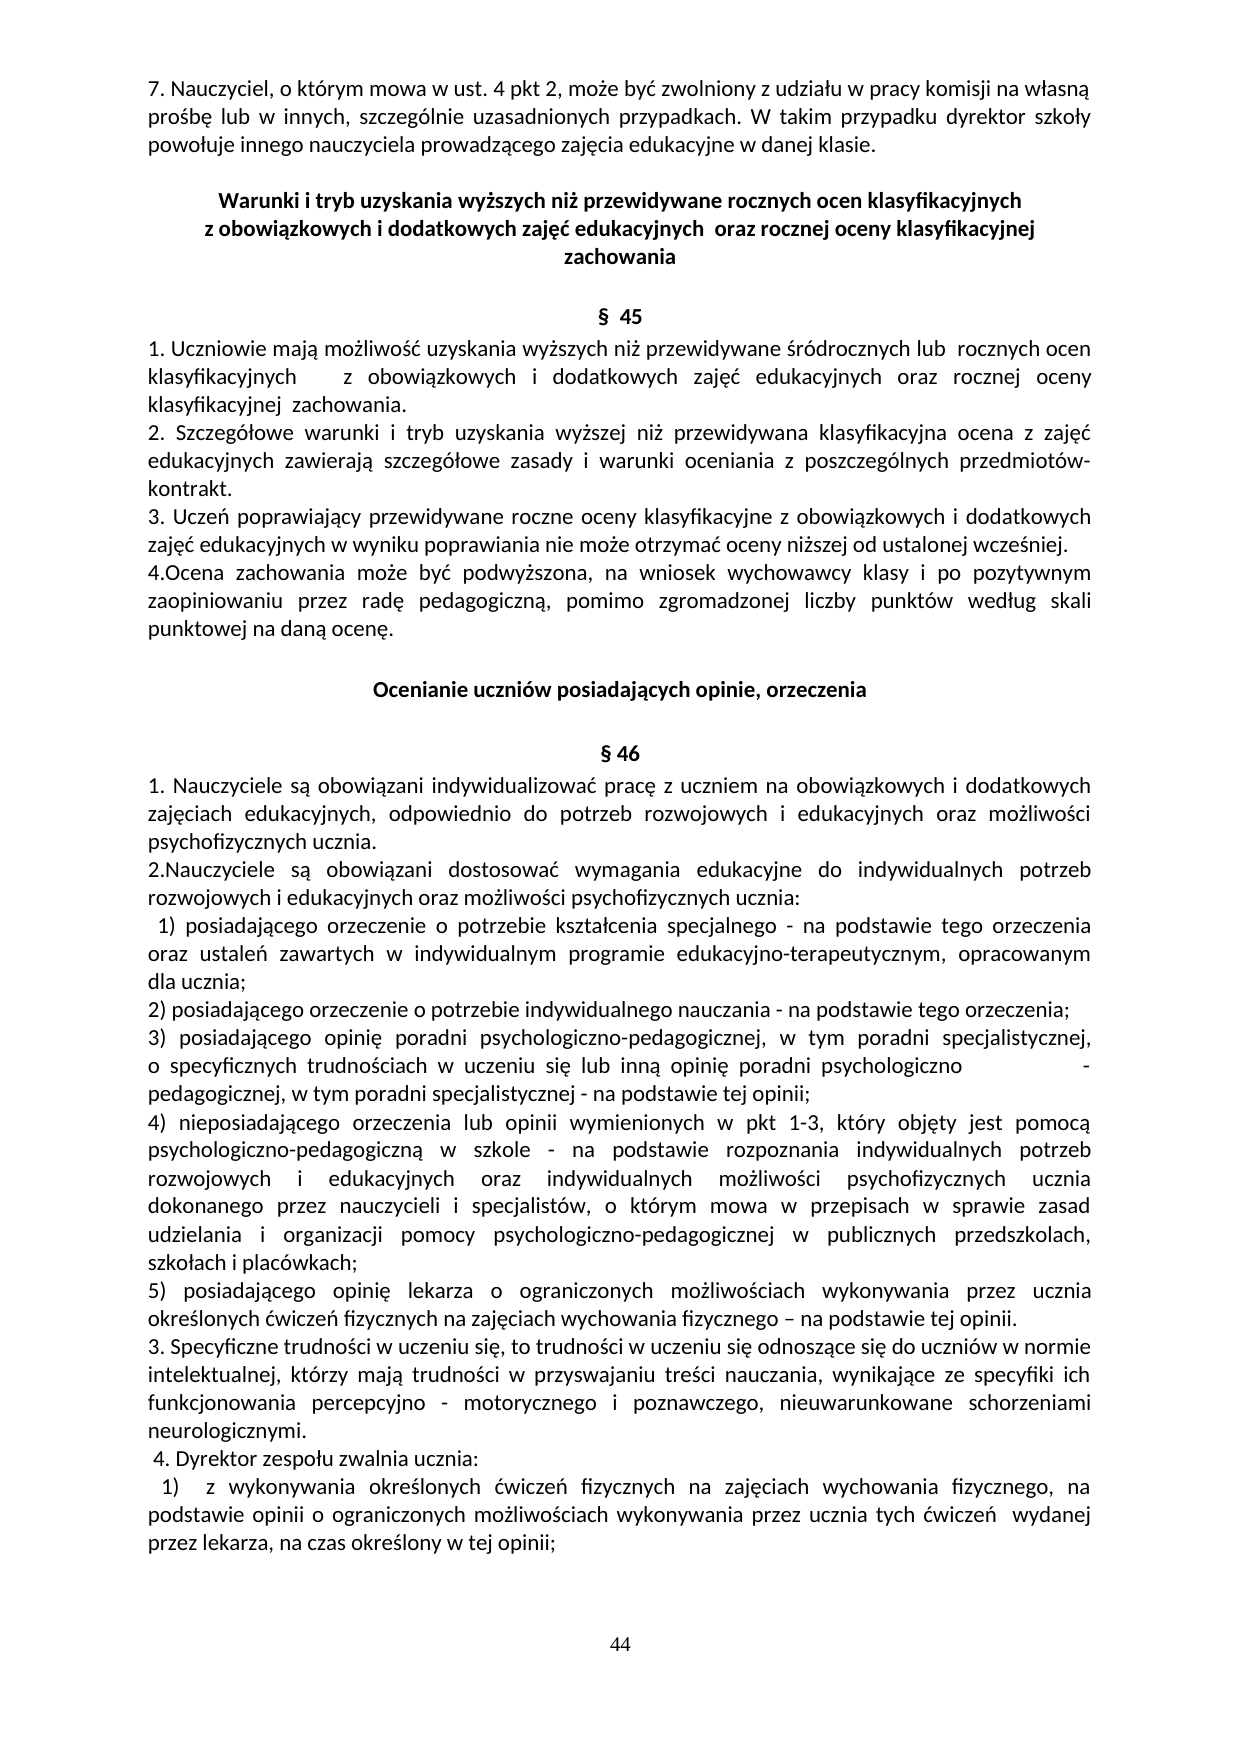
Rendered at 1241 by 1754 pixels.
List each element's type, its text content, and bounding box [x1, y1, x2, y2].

text 4) nieposiadającego orzeczenia lub opinii wymienionych w pkt 1-3, który objęty jest pomocą psychologiczno-pedagogiczną w szkole - na podstawie rozpoznania indywidualnych potrzeb rozwojowych i edukacyjnych oraz indywidualnych możliwości psychofizycznych ucznia dokonanego przez nauczycieli i specjalistów, o którym mowa w przepisach w sprawie zasad udzielania i organizacji pomocy psychologiczno-pedagogicznej w publicznych przedszkolach, szkołach i placówkach; [148, 1108, 1093, 1276]
text Ocenianie uczniów posiadających opinie, orzeczenia [148, 675, 1093, 703]
text 1. Nauczyciele są obowiązani indywidualizować pracę z uczniem na obowiązkowych i dodatkowych zajęciach edukacyjnych, odpowiednio do potrzeb rozwojowych i edukacyjnych oraz możliwości psychofizycznych ucznia. [148, 771, 1093, 855]
text 1. Uczniowie mają możliwość uzyskania wyższych niż przewidywane śródrocznych lub rocznych ocen klasyfikacyjnych z obowiązkowych i dodatkowych zajęć edukacyjnych oraz rocznej oceny klasyfikacyjnej zachowania. [148, 334, 1093, 418]
text 3) posiadającego opinię poradni psychologiczno-pedagogicznej, w tym poradni specjalistycznej, o specyficznych trudnościach w uczeniu się lub inną opinię poradni psychologiczno -pedagogicznej, w tym poradni specjalistycznej - na podstawie tej opinii; [148, 1023, 1093, 1108]
text § 46 [148, 739, 1093, 767]
text 3. Specyficzne trudności w uczeniu się, to trudności w uczeniu się odnoszące się do uczniów w normie intelektualnej, którzy mają trudności w przyswajaniu treści nauczania, wynikające ze specyfiki ich funkcjonowania percepcyjno - motorycznego i poznawczego, nieuwarunkowane schorzeniami neurologicznymi. [148, 1332, 1093, 1444]
text 2.Nauczyciele są obowiązani dostosować wymagania edukacyjne do indywidualnych potrzeb rozwojowych i edukacyjnych oraz możliwości psychofizycznych ucznia: [148, 855, 1093, 911]
text Warunki i tryb uzyskania wyższych niż przewidywane rocznych ocen klasyfikacyjnych z obowiązkowych i dodatkowych zajęć edukacyjnych oraz rocznej oceny klasyfikacyjnej zachowania [148, 186, 1093, 270]
text 1) z wykonywania określonych ćwiczeń fizycznych na zajęciach wychowania fizycznego, na podstawie opinii o ograniczonych możliwościach wykonywania przez ucznia tych ćwiczeń wydanej przez lekarza, na czas określony w tej opinii; [148, 1472, 1093, 1556]
text 4. Dyrektor zespołu zwalnia ucznia: [148, 1444, 1093, 1472]
text 2. Szczegółowe warunki i tryb uzyskania wyższej niż przewidywana klasyfikacyjna ocena z zajęć edukacyjnych zawierają szczegółowe zasady i warunki oceniania z poszczególnych przedmiotów-kontrakt. [148, 418, 1093, 502]
list 4.Ocena zachowania może być podwyższona, na wniosek wychowawcy klasy i po pozytywnym zaopiniowaniu przez radę pedagogiczną, pomimo zgromadzonej liczby punktów według skali punktowej na daną ocenę. [148, 558, 1093, 643]
text 2) posiadającego orzeczenie o potrzebie indywidualnego nauczania - na podstawie tego orzeczenia; [148, 996, 1093, 1023]
text 3. Uczeń poprawiający przewidywane roczne oceny klasyfikacyjne z obowiązkowych i dodatkowych zajęć edukacyjnych w wyniku poprawiania nie może otrzymać oceny niższej od ustalonej wcześniej. [148, 502, 1093, 558]
text § 45 [148, 302, 1093, 330]
text 1) posiadającego orzeczenie o potrzebie kształcenia specjalnego - na podstawie tego orzeczenia oraz ustaleń zawartych w indywidualnym programie edukacyjno-terapeutycznym, opracowanym dla ucznia; [148, 911, 1093, 996]
text 5) posiadającego opinię lekarza o ograniczonych możliwościach wykonywania przez ucznia określonych ćwiczeń fizycznych na zajęciach wychowania fizycznego – na podstawie tej opinii. [148, 1276, 1093, 1332]
text 7. Nauczyciel, o którym mowa w ust. 4 pkt 2, może być zwolniony z udziału w pracy komisji na własną prośbę lub w innych, szczególnie uzasadnionych przypadkach. W takim przypadku dyrektor szkoły powołuje innego nauczyciela prowadzącego zajęcia edukacyjne w danej klasie. [148, 74, 1093, 158]
